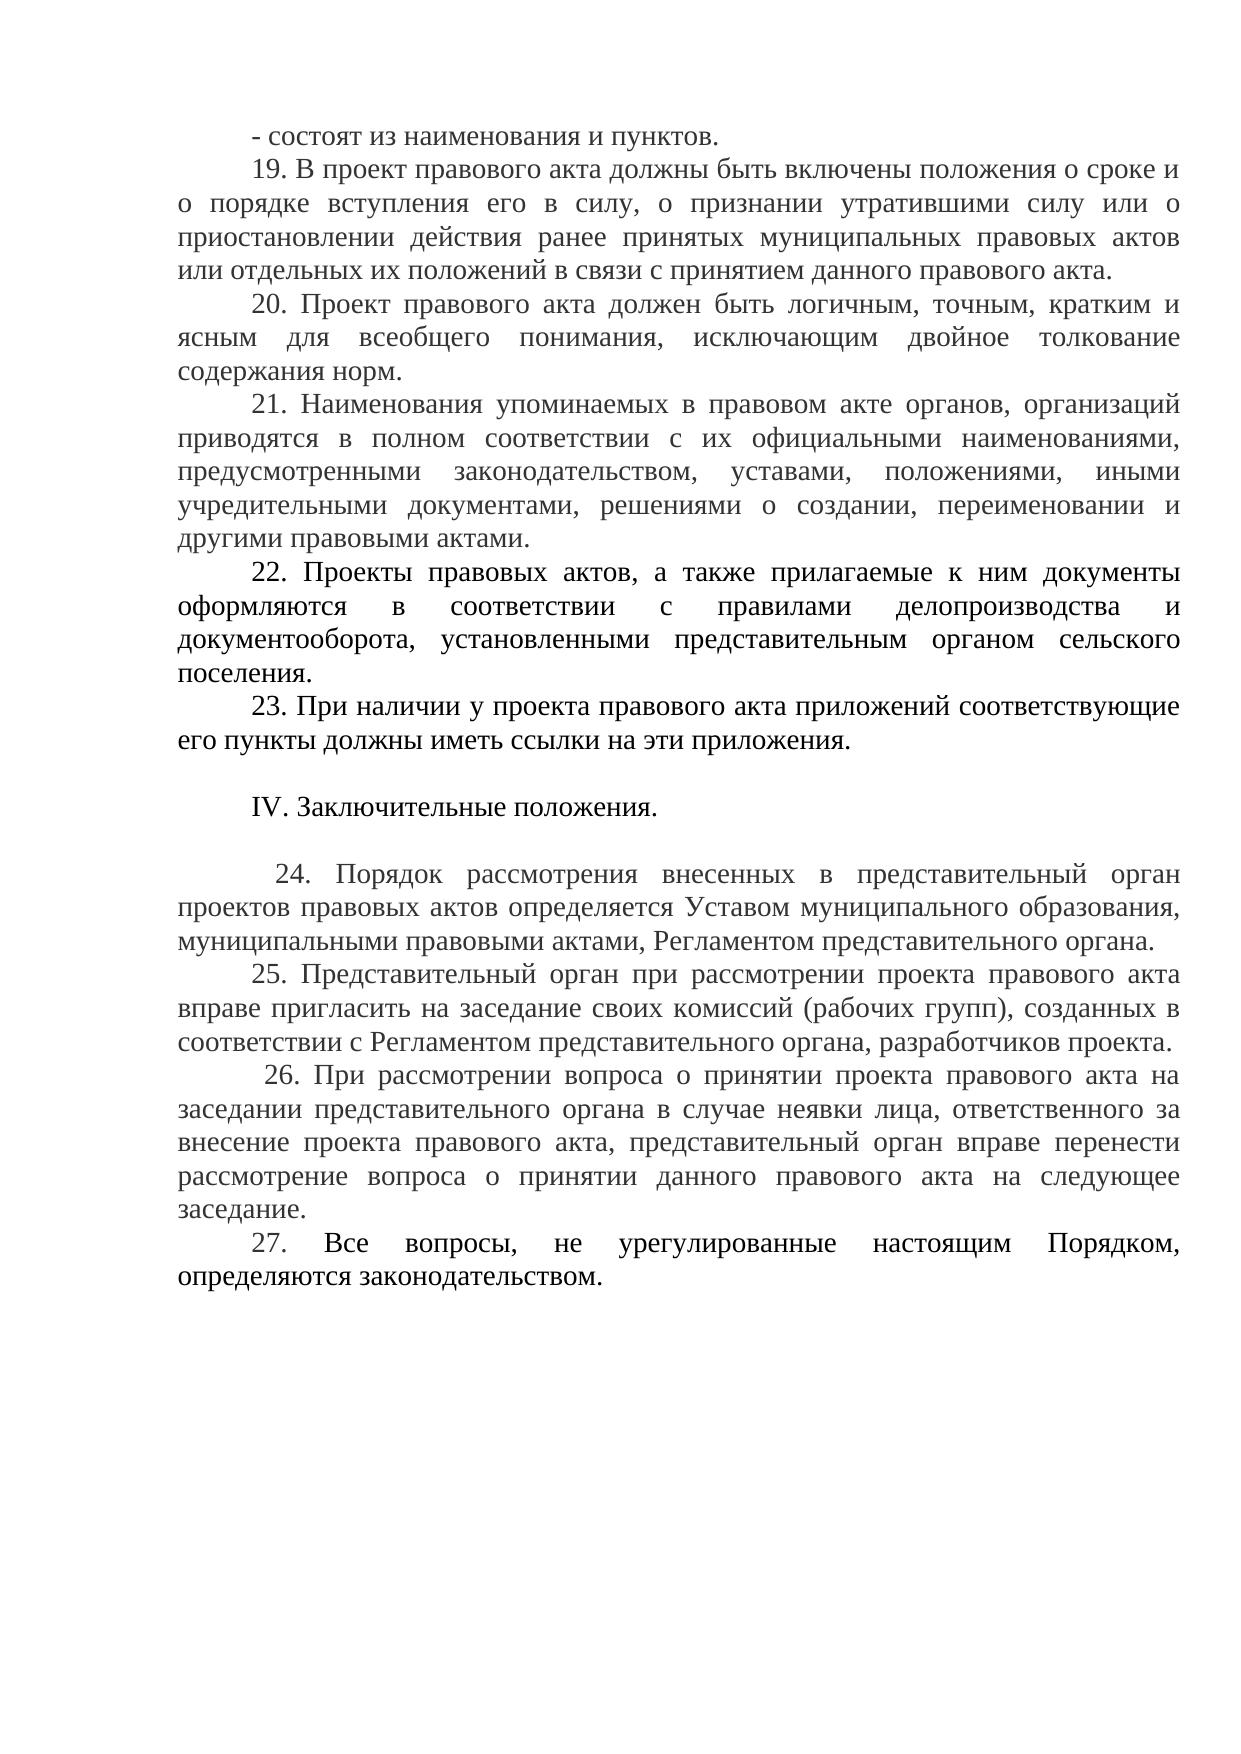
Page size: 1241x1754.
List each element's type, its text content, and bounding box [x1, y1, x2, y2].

text 23. При наличии у проекта правового акта приложений соответствующие его пункты должны иметь ссылки на эти приложения. [177, 688, 1181, 755]
text 27. Все вопросы, не урегулированные настоящим Порядком, определяются законодательством. [177, 1225, 1181, 1292]
text 26. При рассмотрении вопроса о принятии проекта правового акта на заседании представительного органа в случае неявки лица, ответственного за внесение проекта правового акта, представительный орган вправе перенести рассмотрение вопроса о принятии данного правового акта на следующее заседание. [177, 1057, 1181, 1225]
text 19. В проект правового акта должны быть включены положения о сроке и о порядке вступления его в силу, о признании утратившими силу или о приостановлении действия ранее принятых муниципальных правовых актов или отдельных их положений в связи с принятием данного правового акта. [177, 152, 1181, 286]
text IV. Заключительные положения. [177, 789, 1181, 822]
text 20. Проект правового акта должен быть логичным, точным, кратким и ясным для всеобщего понимания, исключающим двойное толкование содержания норм. [177, 286, 1181, 386]
text 25. Представительный орган при рассмотрении проекта правового акта вправе пригласить на заседание своих комиссий (рабочих групп), созданных в соответствии с Регламентом представительного органа, разработчиков проекта. [177, 957, 1181, 1057]
text - состоят из наименования и пунктов. [177, 118, 1181, 152]
text 24. Порядок рассмотрения внесенных в представительный орган проектов правовых актов определяется Уставом муниципального образования, муниципальными правовыми актами, Регламентом представительного органа. [177, 856, 1181, 957]
text 22. Проекты правовых актов, а также прилагаемые к ним документы оформляются в соответствии с правилами делопроизводства и документооборота, установленными представительным органом сельского поселения. [177, 554, 1181, 688]
text 21. Наименования упоминаемых в правовом акте органов, организаций приводятся в полном соответствии с их официальными наименованиями, предусмотренными законодательством, уставами, положениями, иными учредительными документами, решениями о создании, переименовании и другими правовыми актами. [177, 386, 1181, 554]
